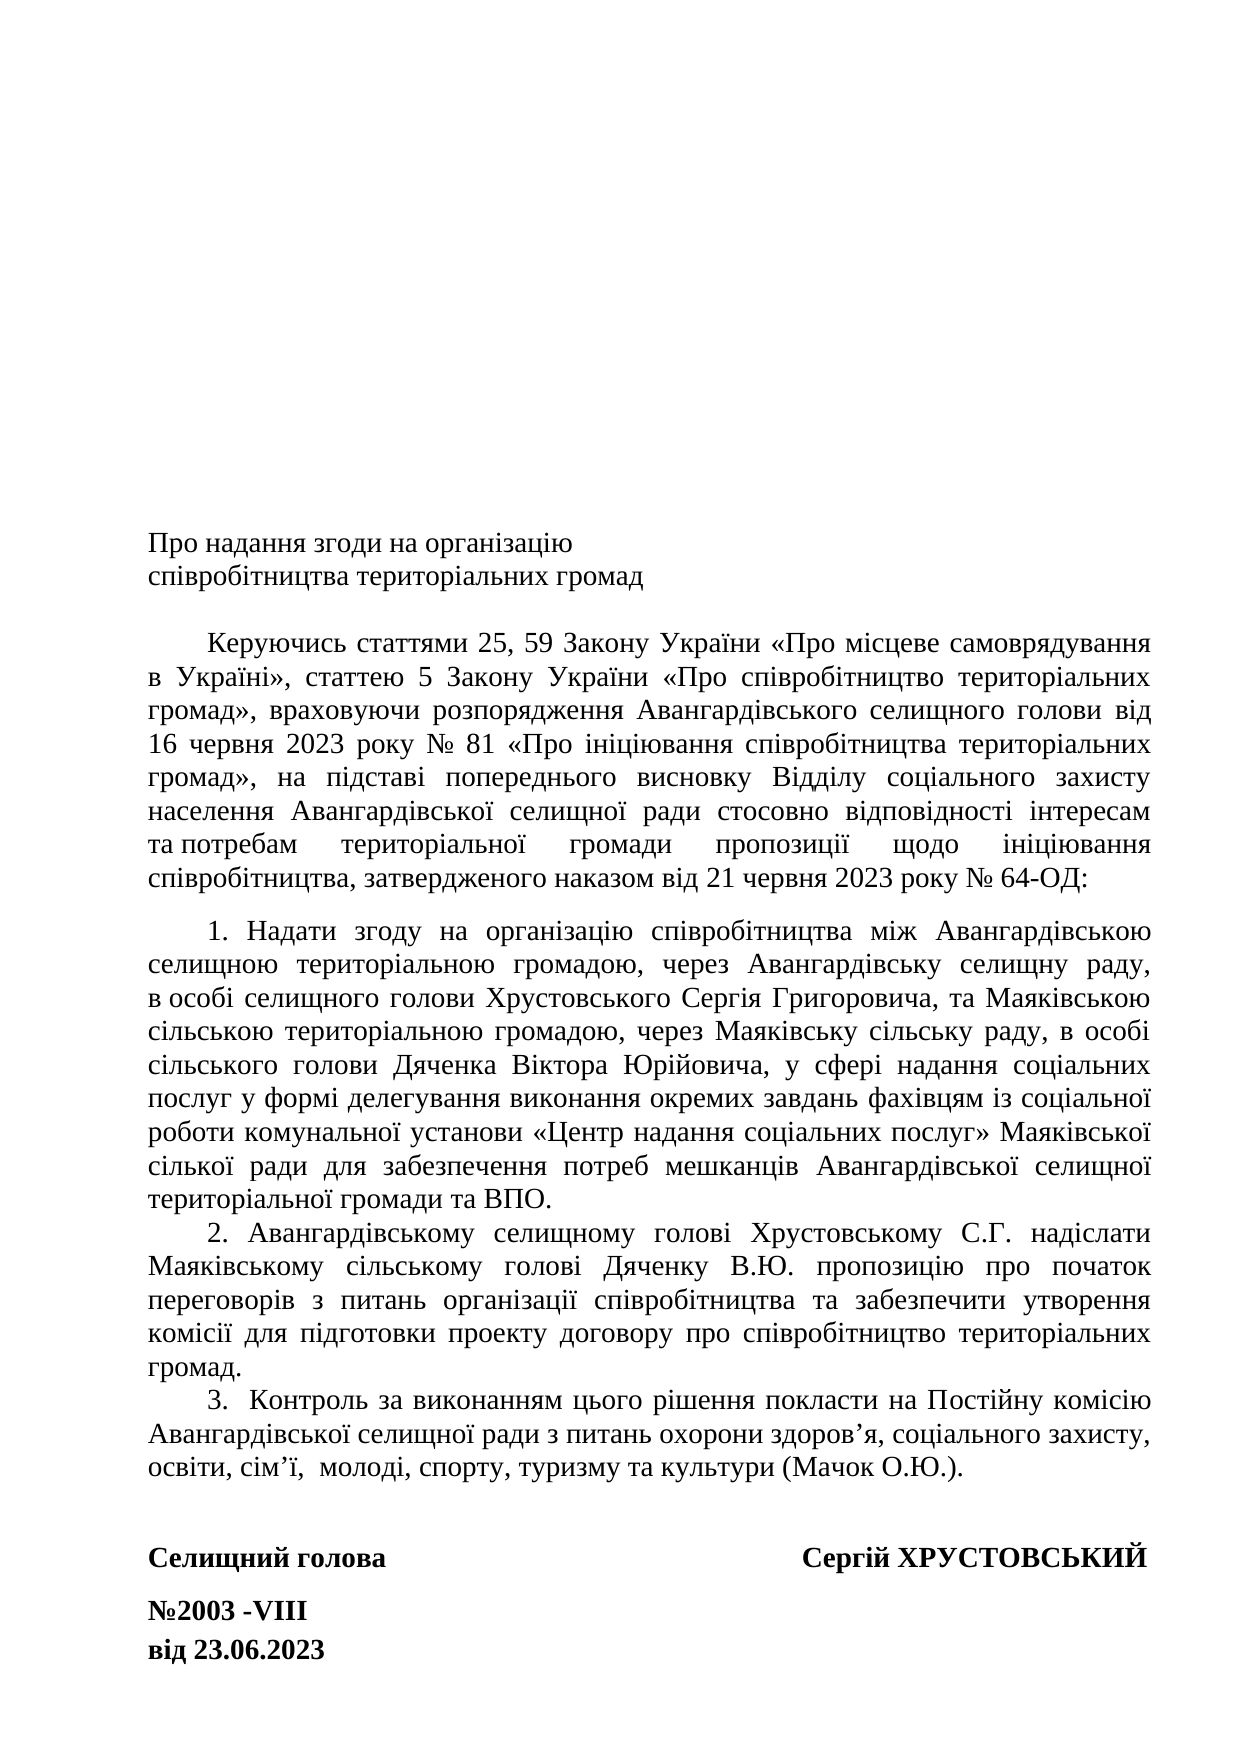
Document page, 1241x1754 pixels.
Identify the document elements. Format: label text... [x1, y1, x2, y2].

text співробітництва територіальних громад [148, 558, 1152, 592]
text 3. Контроль за виконанням цього рішення покласти на Постійну комісію Авангардівської селищної ради з питань охорони здоров’я, соціального захисту, освіти, сім’ї, молоді, спорту, туризму та культури (Мачок О.Ю.). [148, 1382, 1152, 1483]
text Про надання згоди на організацію [148, 525, 1152, 558]
text Керуючись статтями 25, 59 Закону України «Про місцеве самоврядування в Україні», статтею 5 Закону України «Про співробітництво територіальних громад», враховуючи розпорядження Авангардівського селищного голови від 16 червня 2023 року № 81 «Про ініціювання співробітництва територіальних громад», на підставі попереднього висновку Відділу соціального захисту населення Авангардівської селищної ради стосовно відповідності інтересам та потребам територіальної громади пропозиції щодо ініціювання співробітництва, затвердженого наказом від 21 червня 2023 року № 64-ОД: [148, 625, 1152, 894]
text від 23.06.2023 [148, 1632, 1152, 1665]
text 2. Авангардівському селищному голові Хрустовському С.Г. надіслати Маяківському сільському голові Дяченку В.Ю. пропозицію про початок переговорів з питань організації співробітництва та забезпечити утворення комісії для підготовки проекту договору про співробітництво територіальних громад. [148, 1215, 1152, 1382]
text 1. Надати згоду на організацію співробітництва між Авангардівською селищною територіальною громадою, через Авангардівську селищну раду, в особі селищного голови Хрустовського Сергія Григоровича, та Маяківською сільською територіальною громадою, через Маяківську сільську раду, в особі сільського голови Дяченка Віктора Юрійовича, у сфері надання соціальних послуг у формі делегування виконання окремих завдань фахівцям із соціальної роботи комунальної установи «Центр надання соціальних послуг» Маяківської сілької ради для забезпечення потреб мешканців Авангардівської селищної територіальної громади та ВПО. [148, 913, 1152, 1215]
text №2003 -VIIІ [148, 1593, 1152, 1627]
text Селищний голова Сергій ХРУСТОВСЬКИЙ [148, 1541, 1152, 1574]
